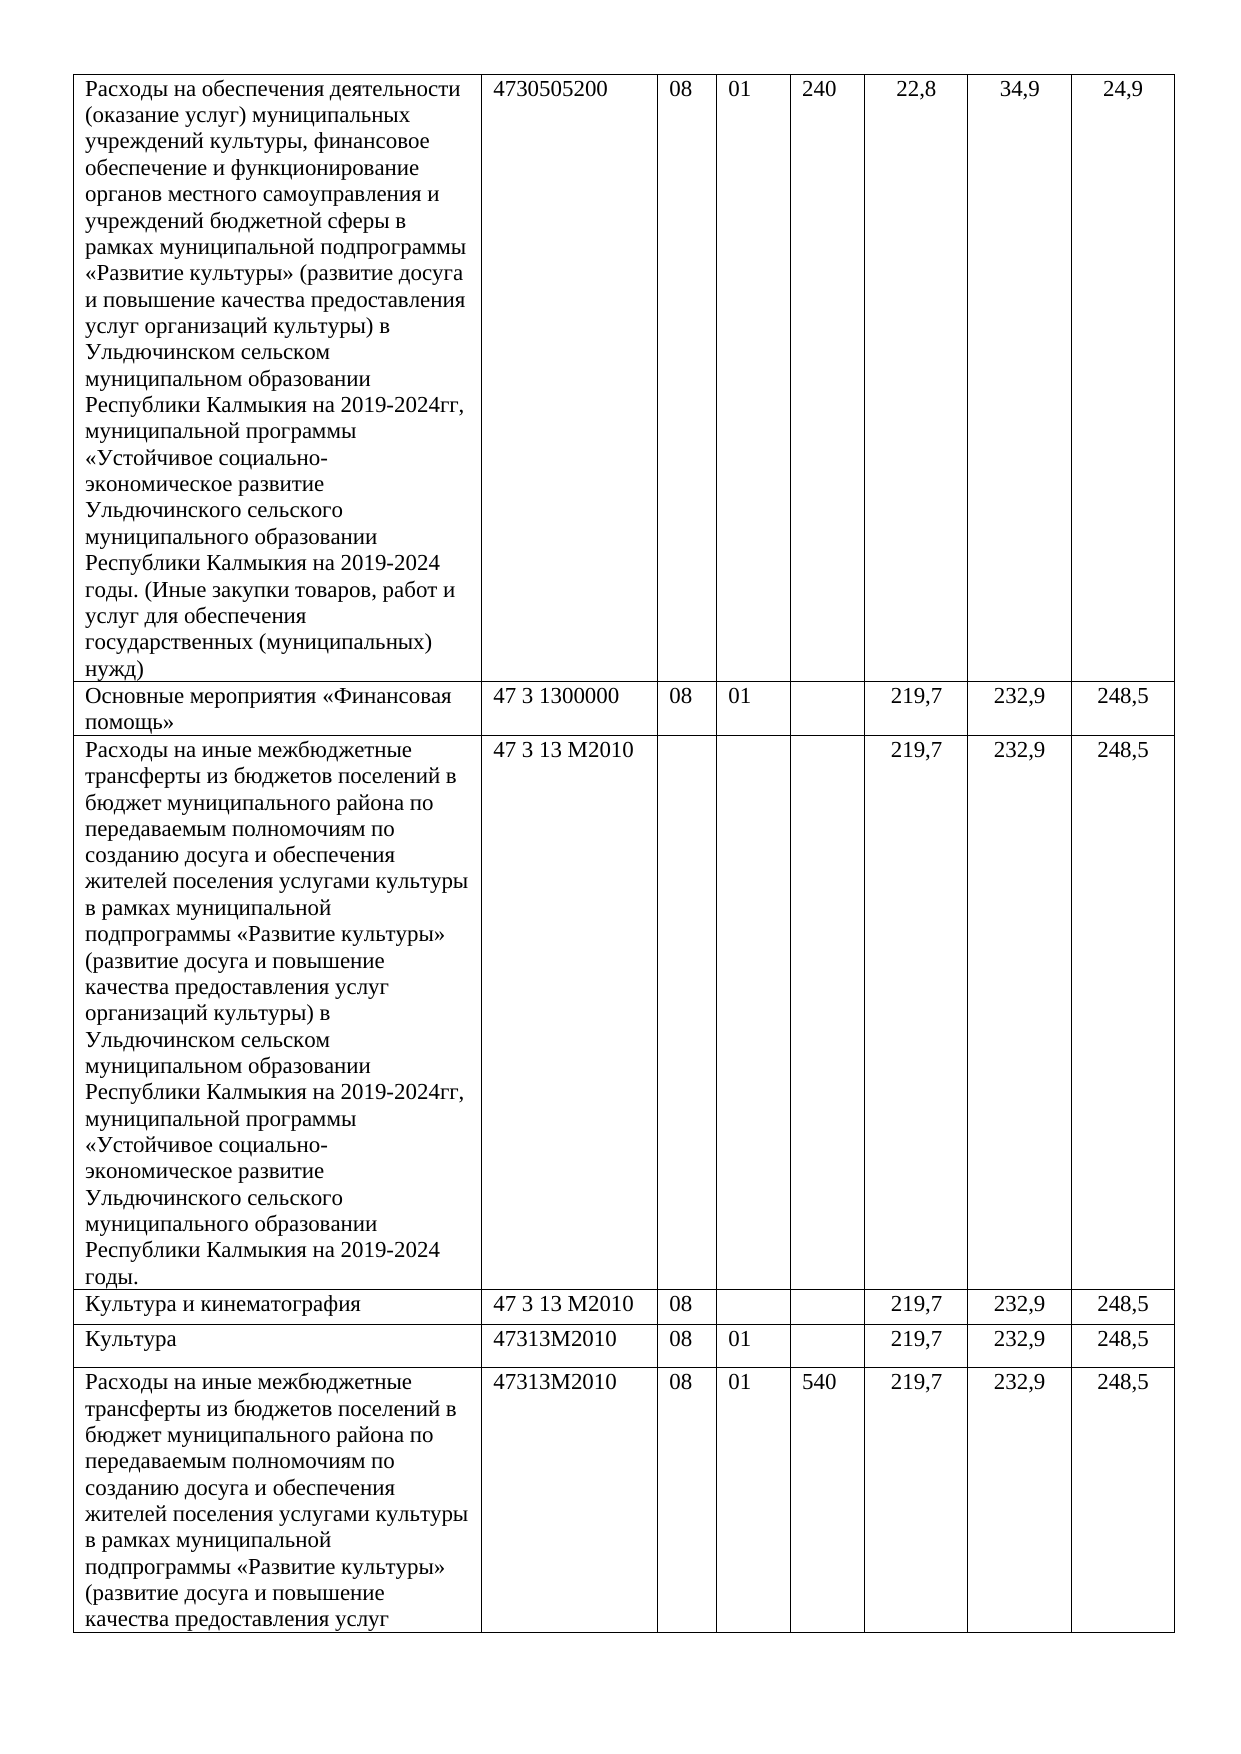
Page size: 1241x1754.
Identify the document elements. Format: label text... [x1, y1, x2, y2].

table_cell 08 [658, 1325, 716, 1367]
table_cell 232,9 [968, 736, 1071, 1289]
table_cell [717, 736, 790, 1289]
table_cell 47 3 1300000 [482, 682, 657, 735]
table_cell 248,5 [1072, 736, 1174, 1289]
table_cell 47 3 13 М2010 [482, 736, 657, 1289]
table_cell 01 [717, 1325, 790, 1367]
table_cell [658, 736, 716, 1289]
table_cell 01 [717, 75, 790, 681]
table_cell 22,8 [865, 75, 967, 681]
table_cell 248,5 [1072, 1325, 1174, 1367]
table_cell 01 [717, 1368, 790, 1632]
table_cell 248,5 [1072, 1290, 1174, 1324]
table_cell 219,7 [865, 1368, 967, 1632]
table_cell 540 [791, 1368, 864, 1632]
table_cell 08 [658, 1368, 716, 1632]
table_cell 232,9 [968, 1368, 1071, 1632]
table_cell 248,5 [1072, 1368, 1174, 1632]
table_cell 08 [658, 75, 716, 681]
table_cell 219,7 [865, 682, 967, 735]
table_cell 47 3 13 М2010 [482, 1290, 657, 1324]
table_cell 01 [717, 682, 790, 735]
table_cell Культура и кинематография [74, 1290, 481, 1324]
table_cell [791, 682, 864, 735]
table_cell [74, 1368, 481, 1632]
table_cell 232,9 [968, 682, 1071, 735]
table_cell 219,7 [865, 736, 967, 1289]
table_cell 08 [658, 682, 716, 735]
table_cell 24,9 [1072, 75, 1174, 681]
table_cell Культура [74, 1325, 481, 1367]
table_cell 34,9 [968, 75, 1071, 681]
table_cell 08 [658, 1290, 716, 1324]
table_cell 4730505200 [482, 75, 657, 681]
table_cell [791, 736, 864, 1289]
table_cell 232,9 [968, 1325, 1071, 1367]
table_cell Расходы на обеспечения деятельности (оказание услуг) муниципальных учреждений культуры, финансовое обеспечение и функционирование органов местного самоуправления и учреждений бюджетной сферы в рамках муниципальной подпрограммы «Развитие культуры» (развитие досуга и повышение качества предоставления услуг организаций культуры) в Ульдючинском сельском муниципальном образовании Республики Калмыкия на 2019-2024гг, муниципальной программы «Устойчивое социально-экономическое развитие Ульдючинского сельского муниципального образовании Республики Калмыкия на 2019-2024 годы. (Иные закупки товаров, работ и услуг для обеспечения государственных (муниципальных) нужд) [74, 75, 481, 681]
table_cell Расходы на иные межбюджетные трансферты из бюджетов поселений в бюджет муниципального района по передаваемым полномочиям по созданию досуга и обеспечения жителей поселения услугами культуры в рамках муниципальной подпрограммы «Развитие культуры» (развитие досуга и повышение качества предоставления услуг организаций культуры) в Ульдючинском сельском муниципальном образовании Республики Калмыкия на 2019-2024гг, муниципальной программы «Устойчивое социально-экономическое развитие Ульдючинского сельского муниципального образовании Республики Калмыкия на 2019-2024 годы. [74, 736, 481, 1289]
table_cell [791, 1325, 864, 1367]
table_cell 240 [791, 75, 864, 681]
table_cell 248,5 [1072, 682, 1174, 735]
table_cell 232,9 [968, 1290, 1071, 1324]
table_cell [791, 1290, 864, 1324]
table_cell 219,7 [865, 1325, 967, 1367]
table_cell 47313М2010 [482, 1368, 657, 1632]
table_cell 47313М2010 [482, 1325, 657, 1367]
table_cell 219,7 [865, 1290, 967, 1324]
table_cell [717, 1290, 790, 1324]
table_cell Основные мероприятия «Финансовая помощь» [74, 682, 481, 735]
